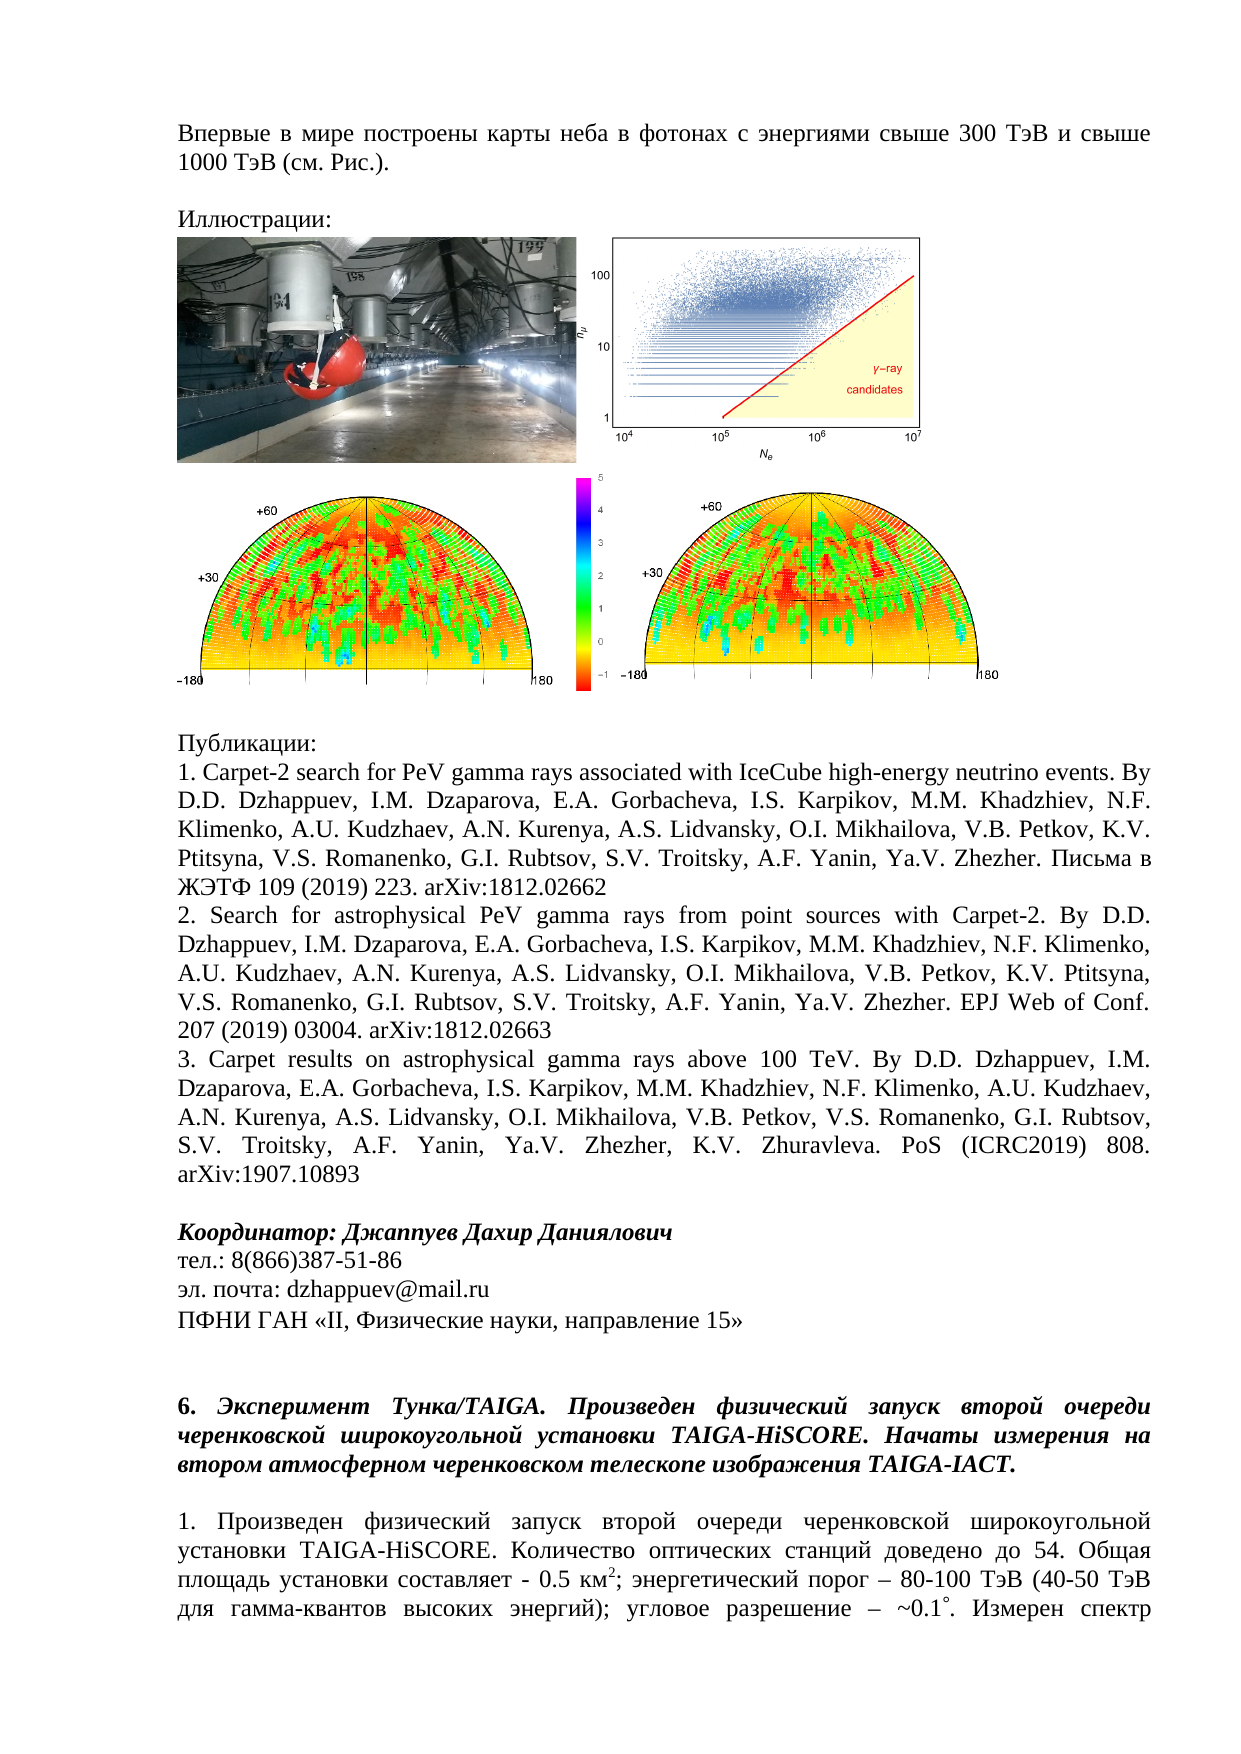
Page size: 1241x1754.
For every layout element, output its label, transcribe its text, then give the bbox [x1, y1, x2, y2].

text Публикации: [177, 728, 1152, 757]
text 2. Search for astrophysical PeV gamma rays from point sources with Carpet-2. By D.D. Dzhappuev, I.M. Dzaparova, E.A. Gorbacheva, I.S. Karpikov, M.M. Khadzhiev, N.F. Klimenko, A.U. Kudzhaev, A.N. Kurenya, A.S. Lidvansky, O.I. Mikhailova, V.B. Petkov, K.V. Ptitsyna, V.S. Romanenko, G.I. Rubtsov, S.V. Troitsky, A.F. Yanin, Ya.V. Zhezher. EPJ Web of Conf. 207 (2019) 03004. arXiv:1812.02663 [177, 900, 1152, 1044]
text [177, 1506, 1152, 1621]
text эл. почта: dzhappuev@mail.ru [177, 1274, 1152, 1303]
text 1. Carpet-2 search for PeV gamma rays associated with IceCube high-energy neutrino events. By D.D. Dzhappuev, I.M. Dzaparova, E.A. Gorbacheva, I.S. Karpikov, M.M. Khadzhiev, N.F. Klimenko, A.U. Kudzhaev, A.N. Kurenya, A.S. Lidvansky, O.I. Mikhailova, V.B. Petkov, K.V. Ptitsyna, V.S. Romanenko, G.I. Rubtsov, S.V. Troitsky, A.F. Yanin, Ya.V. Zhezher. Письма в ЖЭТФ 109 (2019) 223. arXiv:1812.02662 [177, 757, 1152, 900]
text ПФНИ ГАН «II, Физические науки, направление 15» [177, 1305, 1152, 1334]
text тел.: 8(866)387-51-86 [177, 1245, 1152, 1274]
text Координатор: Джаппуев Дахир Даниялович [177, 1217, 1152, 1245]
text Иллюстрации: [177, 204, 1152, 233]
picture [177, 466, 615, 694]
text 3. Carpet results on astrophysical gamma rays above 100 TeV. By D.D. Dzhappuev, I.M. Dzaparova, E.A. Gorbacheva, I.S. Karpikov, M.M. Khadzhiev, N.F. Klimenko, A.U. Kudzhaev, A.N. Kurenya, A.S. Lidvansky, O.I. Mikhailova, V.B. Petkov, V.S. Romanenko, G.I. Rubtsov, S.V. Troitsky, A.F. Yanin, Ya.V. Zhezher, K.V. Zhuravleva. PoS (ICRC2019) 808. arXiv:1907.10893 [177, 1044, 1152, 1188]
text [177, 118, 1152, 176]
picture [177, 237, 576, 463]
text 6. Эксперимент Тунка/TAIGA. Произведен физический запуск второй очереди черенковской широкоугольной установки TAIGA-HiSCORE. Начаты измерения на втором атмосферном черенковском телескопе изображения TAIGA-IACT. [177, 1391, 1152, 1478]
picture [621, 462, 1005, 694]
